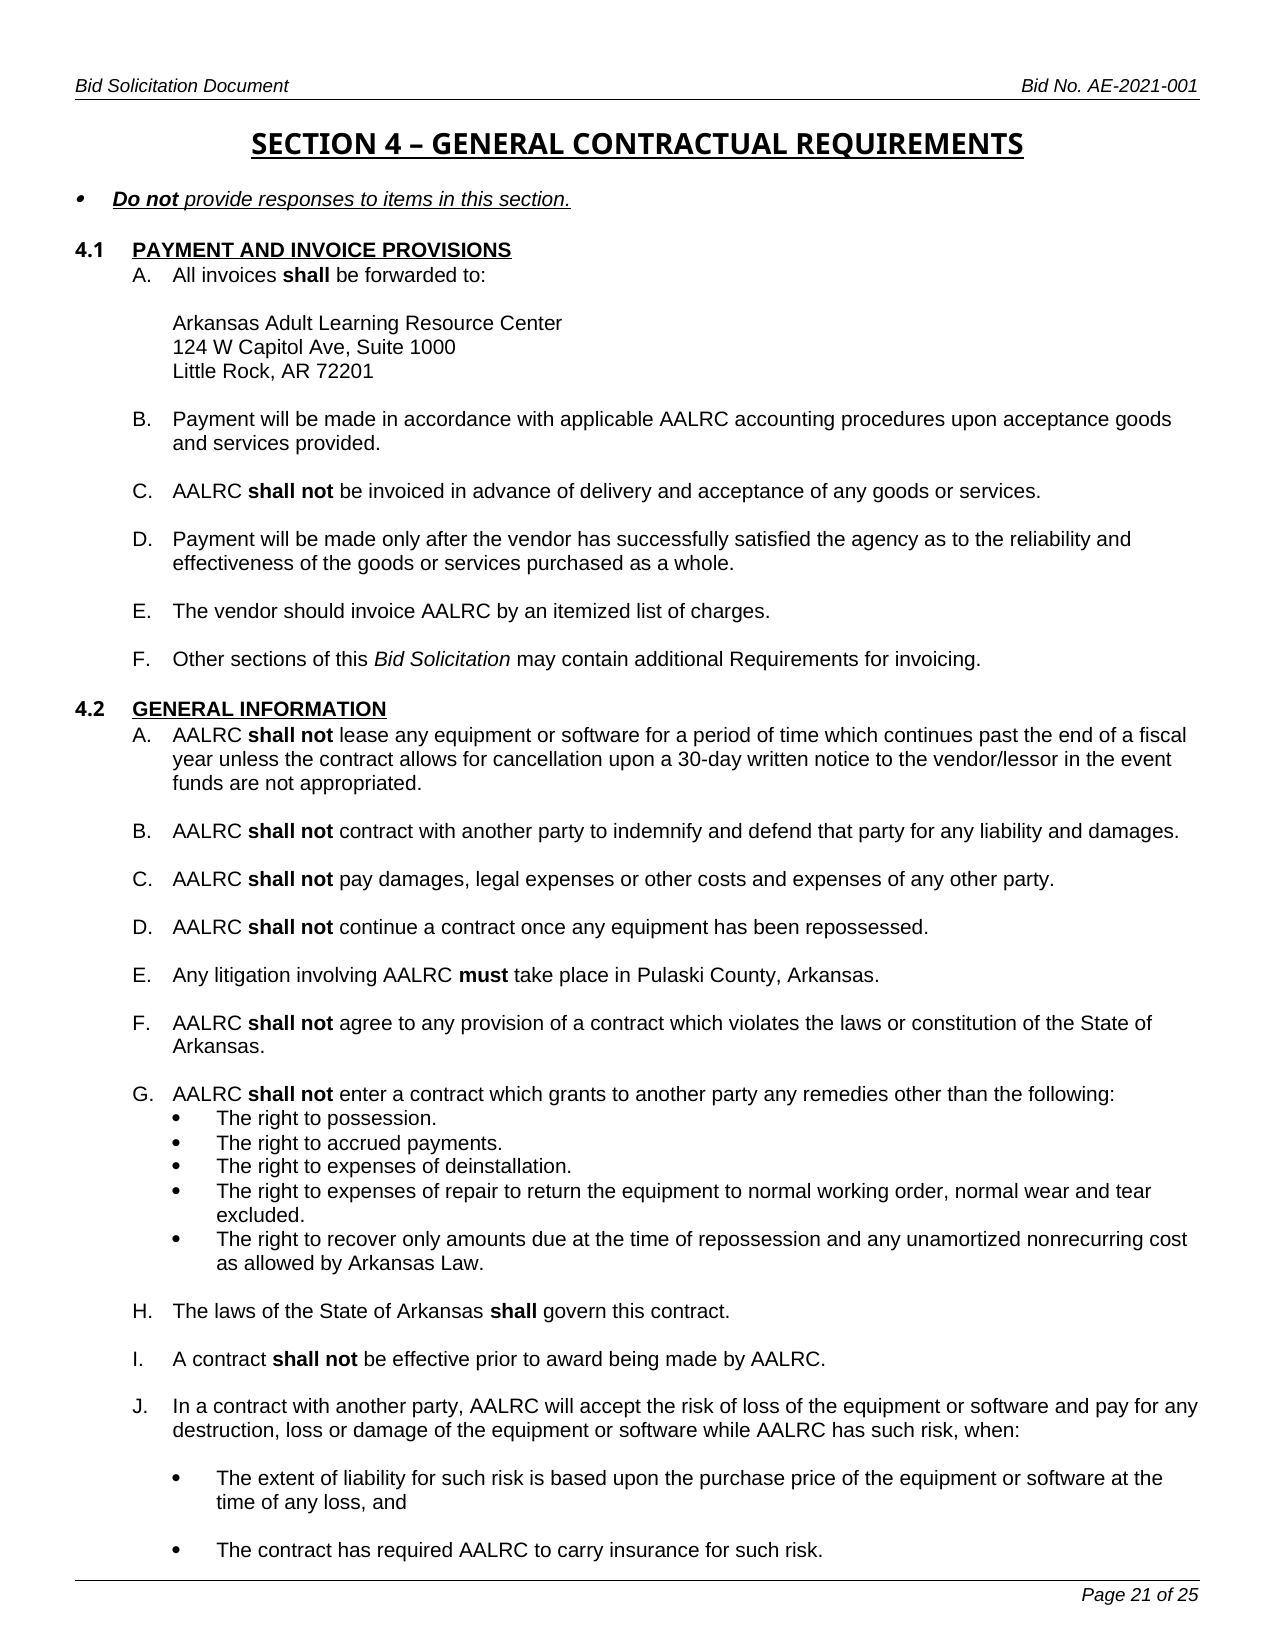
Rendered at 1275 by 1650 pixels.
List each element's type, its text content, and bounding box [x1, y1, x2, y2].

list Other sections of this Bid Solicitation may contain additional Requirements for invoicing. [132, 647, 1200, 671]
list The vendor should invoice AALRC by an itemized list of charges. [132, 599, 1200, 623]
list AALRC shall not continue a contract once any equipment has been repossessed. [132, 914, 1200, 938]
list Payment will be made only after the vendor has successfully satisfied the agency as to the reliability and effectiveness of the goods or services purchased as a whole. [132, 527, 1200, 575]
list AALRC shall not pay damages, legal expenses or other costs and expenses of any other party. [132, 867, 1200, 891]
list Payment will be made in accordance with applicable AALRC accounting procedures upon acceptance goods and services provided. [132, 407, 1200, 455]
list The right to possession. [172, 1106, 1200, 1130]
list Do not provide responses to items in this section. [75, 187, 1200, 211]
list In a contract with another party, AALRC will accept the risk of loss of the equipment or software and pay for any destruction, loss or damage of the equipment or software while AALRC has such risk, when: [132, 1394, 1200, 1442]
list AALRC shall not contract with another party to indemnify and defend that party for any liability and damages. [132, 819, 1200, 843]
list GENERAL INFORMATION [75, 694, 1200, 723]
subtitle SECTION 4 – general contractual REQUIREMENTS [75, 123, 1200, 163]
list The right to recover only amounts due at the time of repossession and any unamortized nonrecurring cost as allowed by Arkansas Law. [172, 1226, 1200, 1274]
list The right to expenses of deinstallation. [172, 1154, 1200, 1178]
list Any litigation involving AALRC must take place in Pulaski County, Arkansas. [132, 962, 1200, 986]
list AALRC shall not be invoiced in advance of delivery and acceptance of any goods or services. [132, 479, 1200, 527]
list The right to expenses of repair to return the equipment to normal working order, normal wear and tear excluded. [172, 1178, 1200, 1226]
list AALRC shall not agree to any provision of a contract which violates the laws or constitution of the State of Arkansas. [132, 1010, 1200, 1058]
list AALRC shall not enter a contract which grants to another party any remedies other than the following: [132, 1082, 1200, 1106]
list The extent of liability for such risk is based upon the purchase price of the equipment or software at the time of any loss, and [172, 1466, 1200, 1514]
list AALRC shall not lease any equipment or software for a period of time which continues past the end of a fiscal year unless the contract allows for cancellation upon a 30-day written notice to the vendor/lessor in the event funds are not appropriated. [132, 723, 1200, 795]
list The right to accrued payments. [172, 1130, 1200, 1154]
list All invoices shall be forwarded to: [132, 263, 1200, 287]
list The laws of the State of Arkansas shall govern this contract. [132, 1298, 1200, 1322]
list PAYMENT AND INVOICE PROVISIONS [75, 235, 1200, 263]
list A contract shall not be effective prior to award being made by AALRC. [132, 1346, 1200, 1370]
text Arkansas Adult Learning Resource Center [172, 311, 1200, 335]
text Little Rock, AR 72201 [172, 359, 1200, 383]
list The contract has required AALRC to carry insurance for such risk. [172, 1538, 1200, 1562]
text 124 W Capitol Ave, Suite 1000 [172, 335, 1200, 359]
